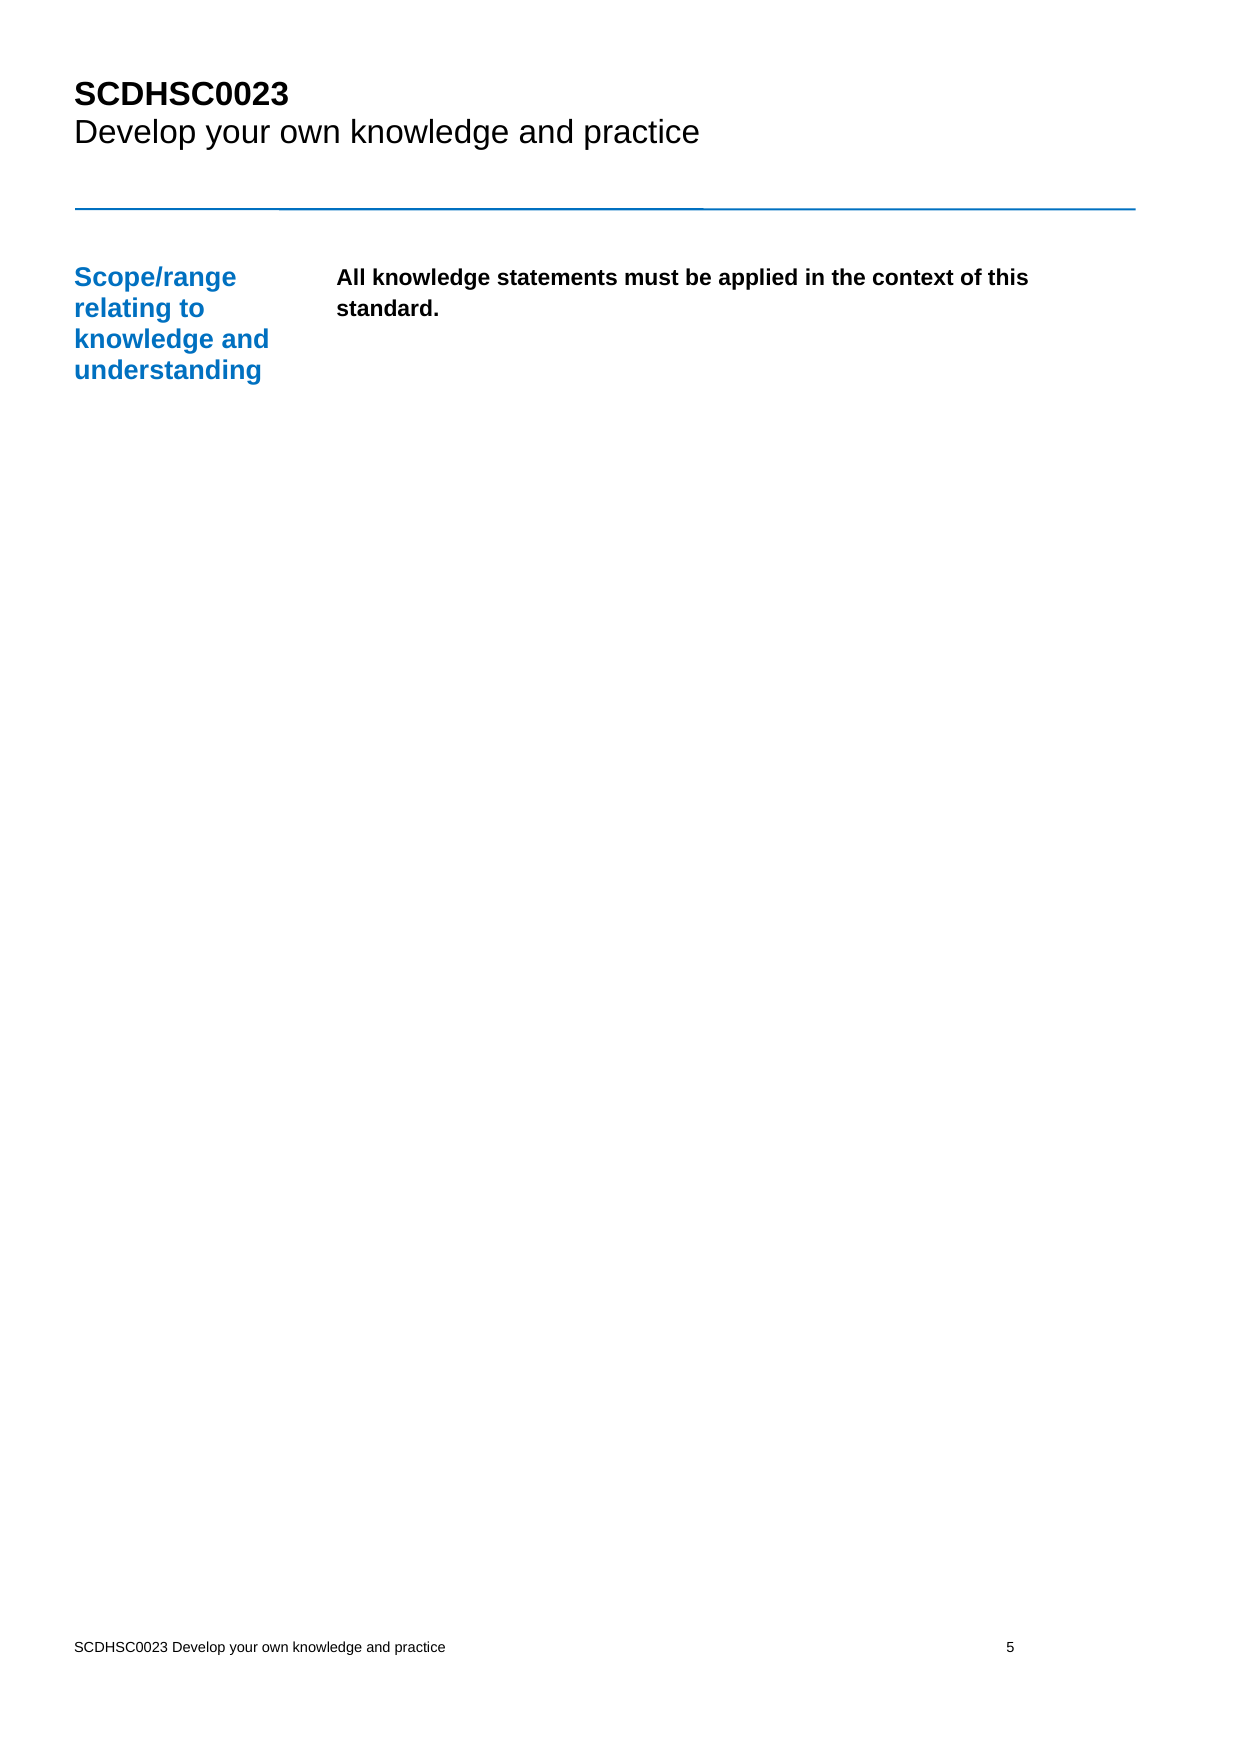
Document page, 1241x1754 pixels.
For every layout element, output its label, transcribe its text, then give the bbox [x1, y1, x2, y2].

table_header Scope/range relating to knowledge and understanding [63, 261, 325, 417]
table_header All knowledge statements must be applied in the context of this standard. [325, 261, 1148, 417]
